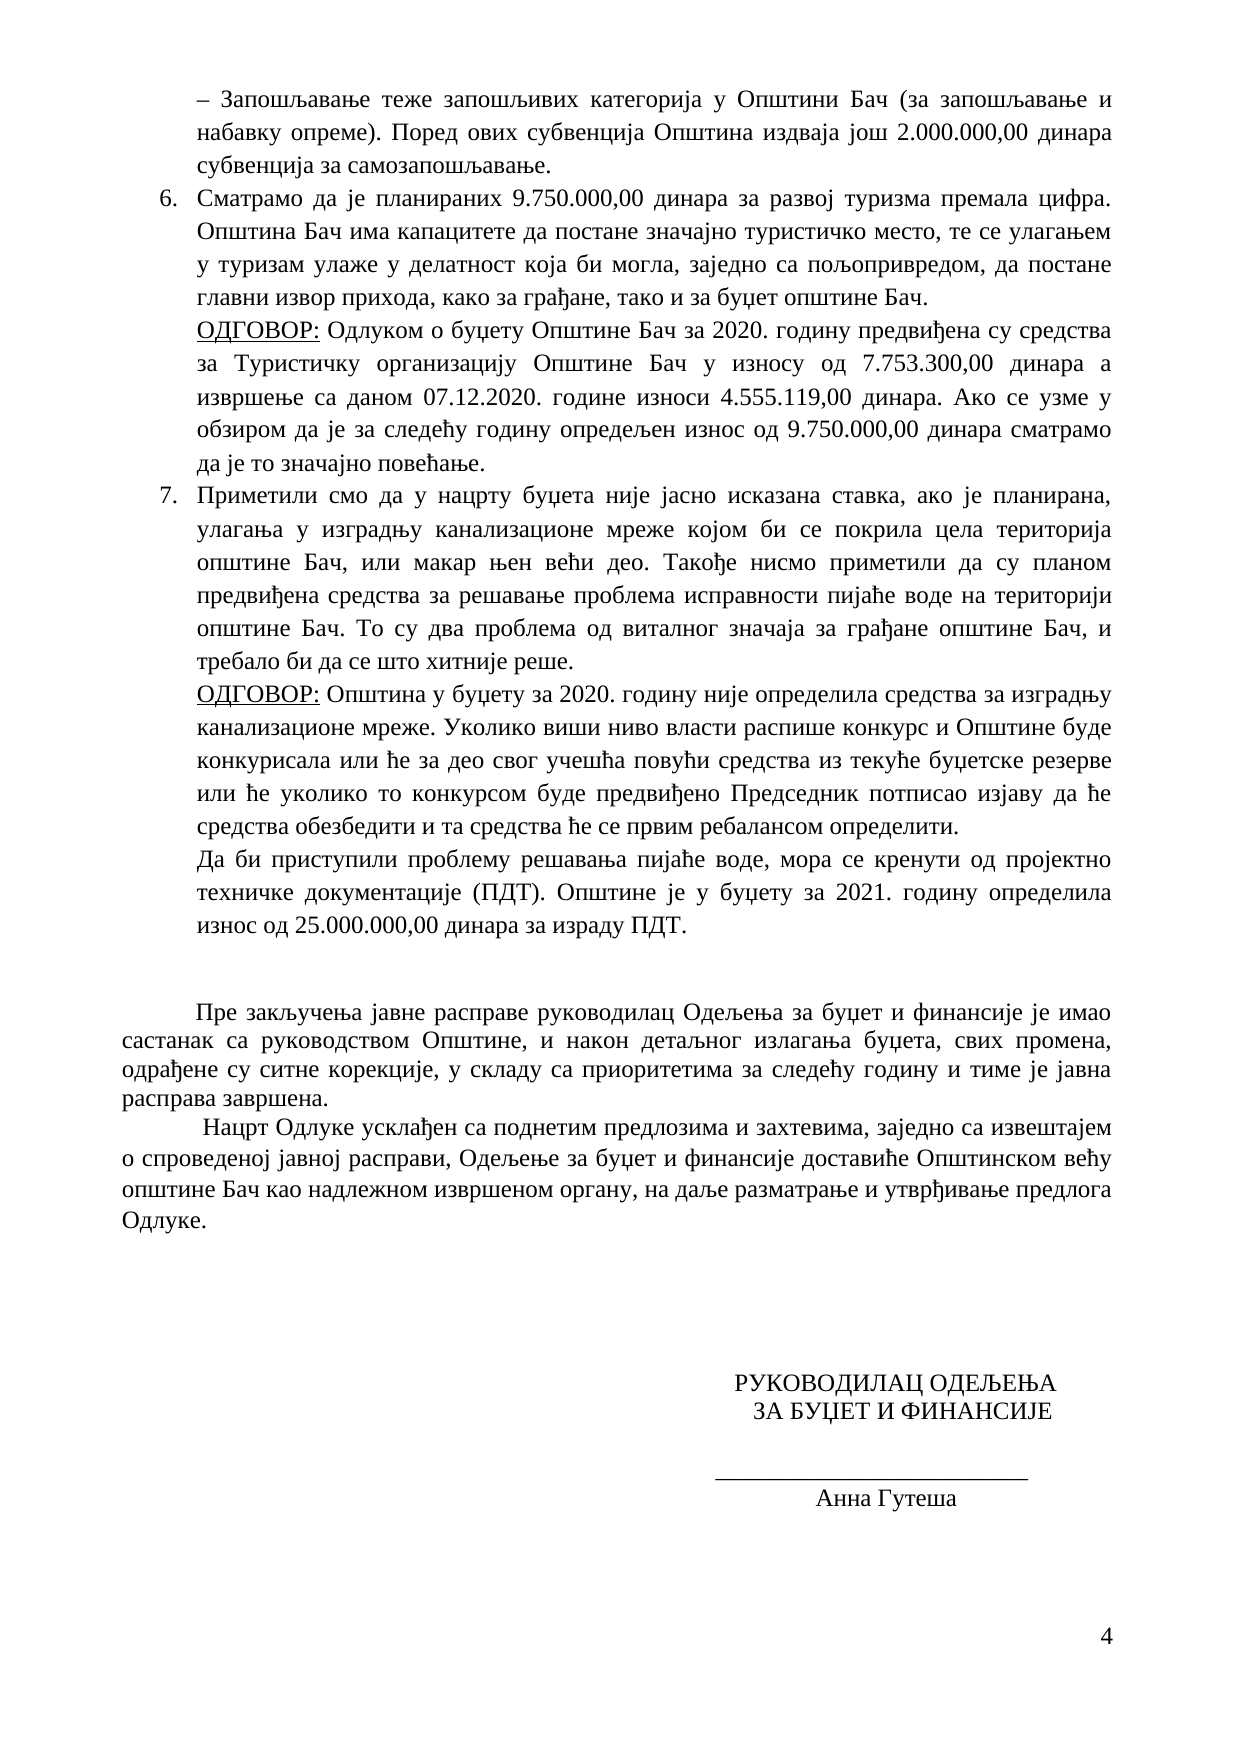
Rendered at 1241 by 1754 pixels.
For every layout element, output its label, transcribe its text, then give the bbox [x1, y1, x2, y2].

text Нацрт Одлуке усклађен са поднетим предлозима и захтевима, заједно са извештајем о спроведеној јавној расправи, Одељење за буџет и финансије доставиће Општинском већу општине Бач као надлежном извршеном органу, на даље разматрање и утврђивање предлога Одлуке. [122, 1112, 1113, 1234]
list ОДГОВОР: Општина у буџету за 2020. годину није определила средства за изградњу канализационе мреже. Уколико виши ниво власти распише конкурс и Општине буде конкурисала или ће за део свог учешћа повући средства из текуће буџетске резерве или ће уколико то конкурсом буде предвиђено Председник потписао изјаву да ће средства обезбедити и та средства ће се првим ребалансом определити. [197, 679, 1113, 839]
list Да би приступили проблему решавања пијаће воде, мора се кренути од пројектно техничке документације (ПДТ). Општине је у буџету за 2021. годину определила износ од 25.000.000,00 динара за израду ПДТ. [197, 844, 1113, 939]
list Сматрамо да је планираних 9.750.000,00 динара за развој туризма премала цифра. Општина Бач има капацитете да постане значајно туристичко место, те се улагањем у туризам улаже у делатност која би могла, заједно са пољопривредом, да постане главни извор прихода, како за грађане, тако и за буџет општине Бач. [159, 183, 1113, 311]
text _________________________ [122, 1454, 1113, 1483]
text Пре закључења јавне расправе руководилац Одељења за буџет и финансије је имао састанак са руководством Општине, и након детаљног излагања буџета, свих промена, одрађене су ситне корекције, у складу са приоритетима за следећу годину и тиме је јавна расправа завршена. [122, 997, 1113, 1112]
list ОДГОВОР: Одлуком о буџету Општине Бач за 2020. годину предвиђена су средства за Туристичку организацију Општине Бач у износу од 7.753.300,00 динара а извршење са даном 07.12.2020. године износи 4.555.119,00 динара. Ако се узме у обзиром да је за следећу годину опредељен износ од 9.750.000,00 динара сматрамо да је то значајно повећање. [197, 316, 1113, 476]
text ЗА БУЏЕТ И ФИНАНСИЈЕ [122, 1396, 1113, 1425]
list Приметили смо да у нацрту буџета није јасно исказана ставка, ако је планирана, улагања у изградњу канализационе мреже којом би се покрила цела територија општине Бач, или макар њен већи део. Такође нисмо приметили да су планом предвиђена средства за решавање проблема исправности пијаће воде на територији општине Бач. То су два проблема од виталног значаја за грађане општине Бач, и требало би да се што хитније реше. [159, 481, 1113, 674]
text Анна Гутеша [122, 1483, 1113, 1511]
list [197, 84, 1113, 179]
text РУКОВОДИЛАЦ ОДЕЉЕЊА [122, 1368, 1113, 1396]
